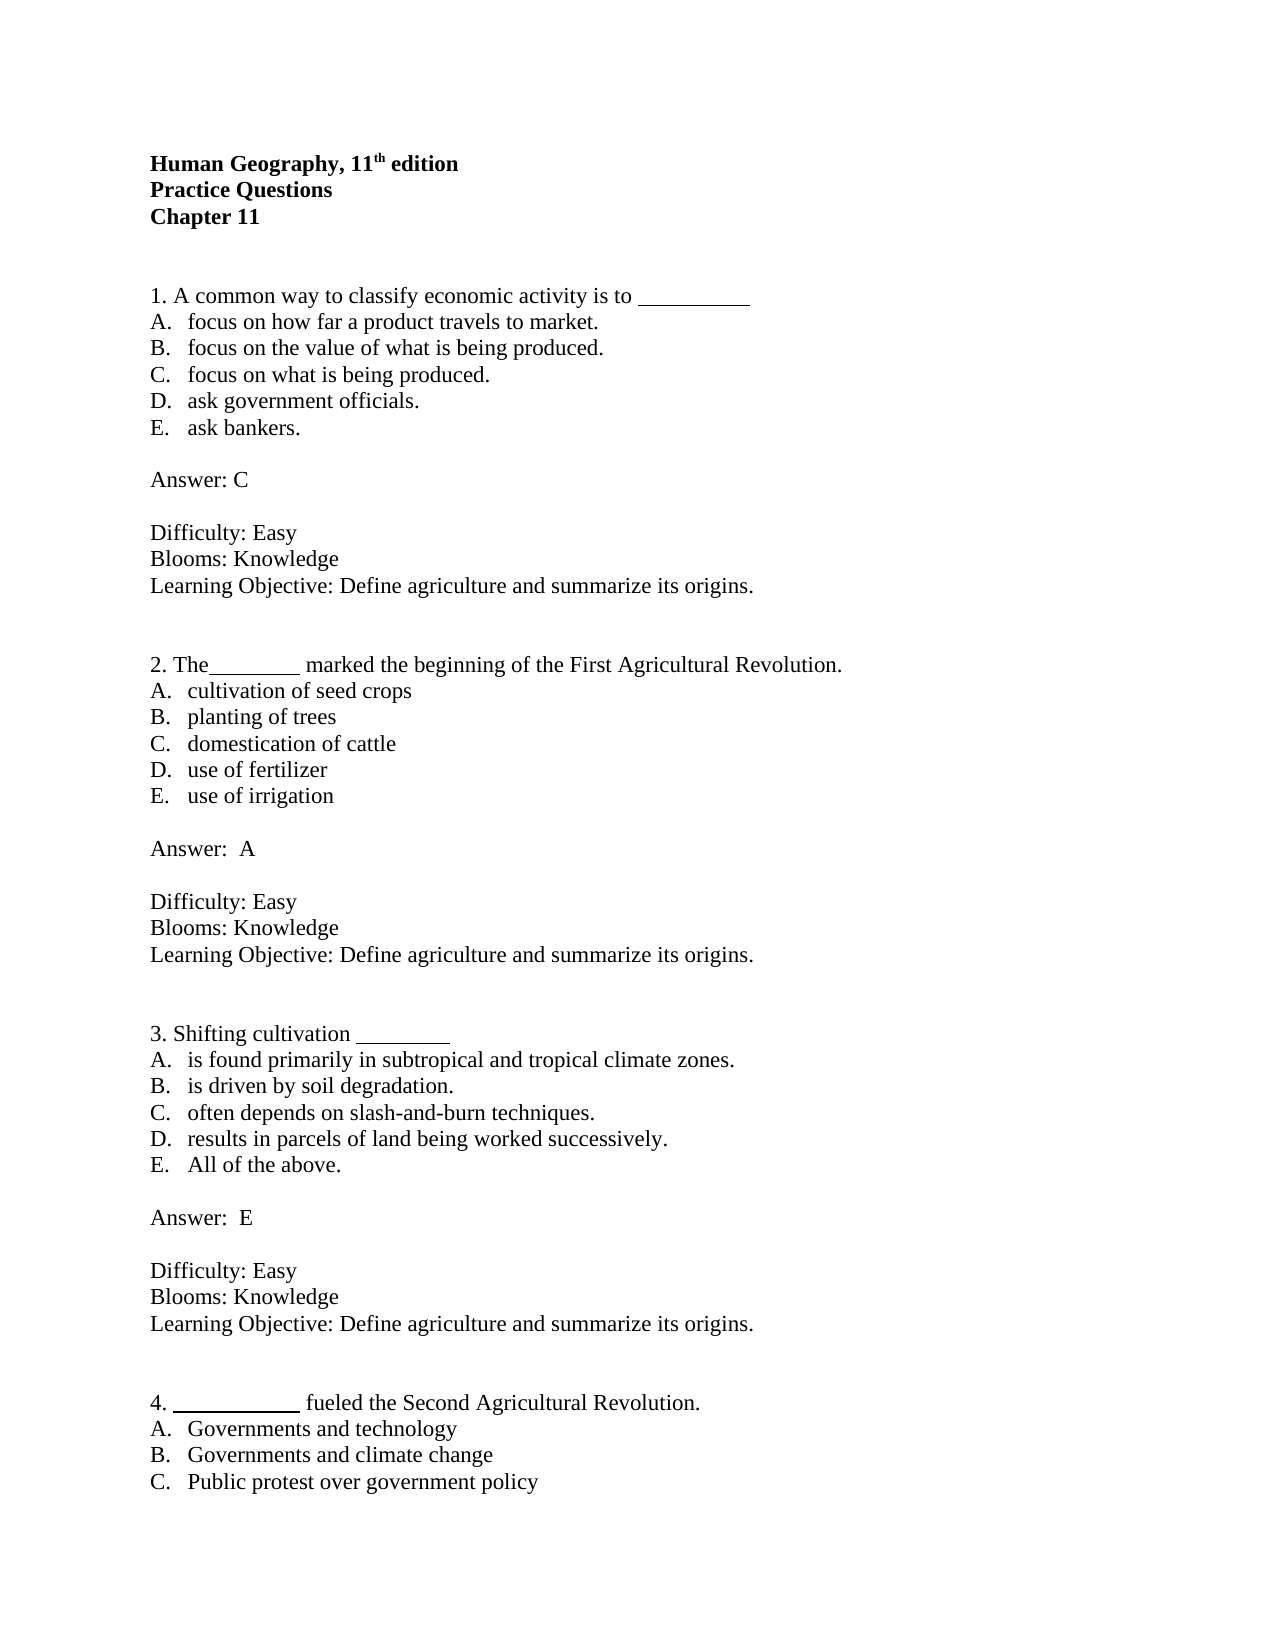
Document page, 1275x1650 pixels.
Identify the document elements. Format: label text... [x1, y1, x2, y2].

text Difficulty: Easy [150, 888, 1125, 914]
list planting of trees [150, 703, 1125, 730]
text Chapter 11 [150, 203, 1125, 229]
list focus on the value of what is being produced. [150, 334, 1125, 361]
text 1. A common way to classify economic activity is to [150, 282, 1125, 308]
text Human Geography, 11th edition [150, 150, 1125, 176]
text Difficulty: Easy [150, 1257, 1125, 1283]
list Public protest over government policy [150, 1468, 1125, 1494]
text Learning Objective: Define agriculture and summarize its origins. [150, 941, 1125, 967]
text 3. Shifting cultivation [150, 1020, 1125, 1046]
text Blooms: Knowledge [150, 1283, 1125, 1309]
list ask bankers. [150, 413, 1125, 440]
list use of irrigation [150, 782, 1125, 809]
list often depends on slash-and-burn techniques. [150, 1099, 1125, 1125]
list All of the above. [150, 1151, 1125, 1178]
list Governments and technology [150, 1415, 1125, 1441]
text Learning Objective: Define agriculture and summarize its origins. [150, 572, 1125, 598]
text Difficulty: Easy [150, 519, 1125, 545]
list results in parcels of land being worked successively. [150, 1125, 1125, 1151]
list ask government officials. [150, 387, 1125, 413]
list Governments and climate change [150, 1441, 1125, 1468]
text Blooms: Knowledge [150, 914, 1125, 941]
text 2. The marked the beginning of the First Agricultural Revolution. [150, 651, 1125, 677]
text Answer: E [150, 1204, 1125, 1231]
list domestication of cattle [150, 730, 1125, 756]
list use of fertilizer [150, 756, 1125, 782]
text Learning Objective: Define agriculture and summarize its origins. [150, 1309, 1125, 1336]
text Answer: A [150, 835, 1125, 862]
list focus on what is being produced. [150, 361, 1125, 387]
text Blooms: Knowledge [150, 545, 1125, 572]
list focus on how far a product travels to market. [150, 308, 1125, 334]
list is driven by soil degradation. [150, 1072, 1125, 1099]
text 4. fueled the Second Agricultural Revolution. [150, 1389, 1125, 1415]
text Practice Questions [150, 176, 1125, 203]
list cultivation of seed crops [150, 677, 1125, 703]
list is found primarily in subtropical and tropical climate zones. [150, 1046, 1125, 1072]
text Answer: C [150, 466, 1125, 493]
